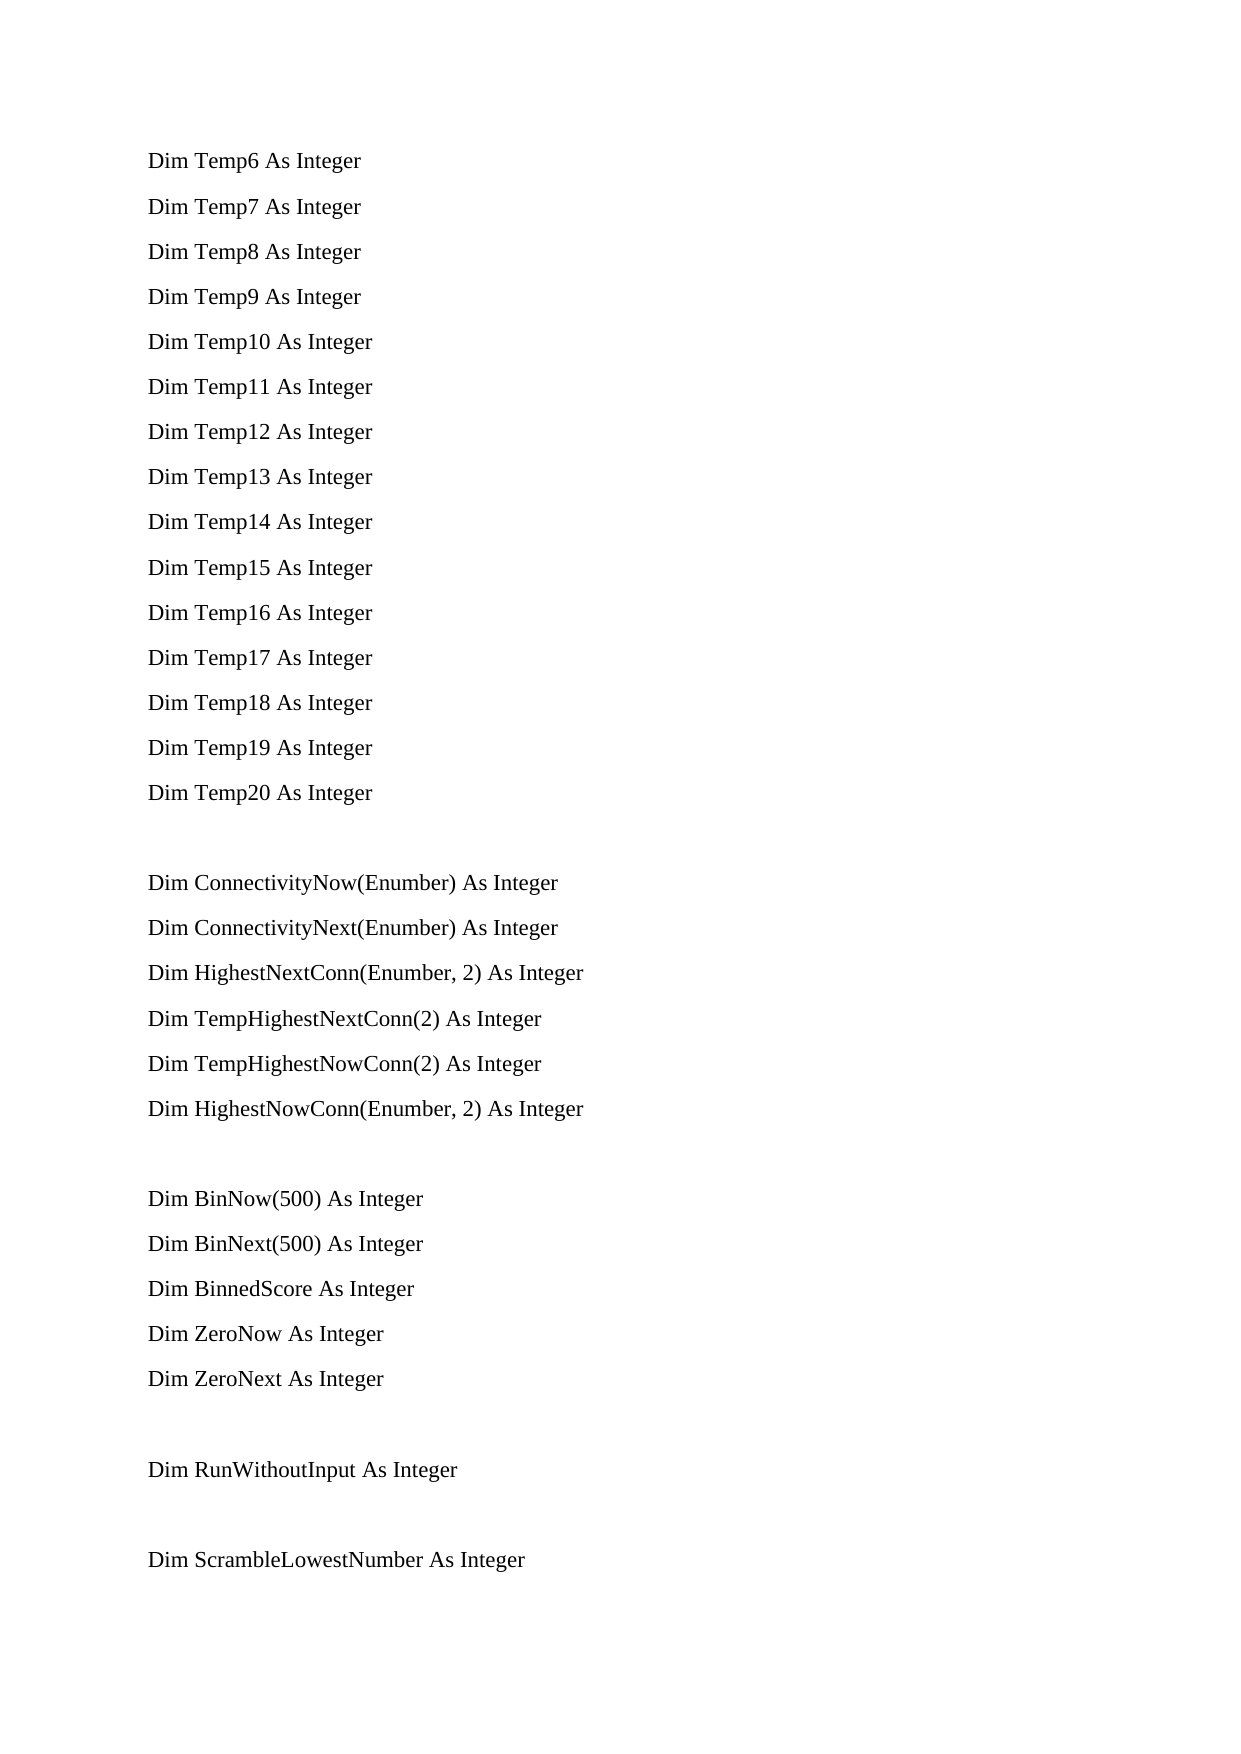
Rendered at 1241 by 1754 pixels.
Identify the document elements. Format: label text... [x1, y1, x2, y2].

text Dim Temp16 As Integer [148, 599, 1093, 625]
text Dim HighestNowConn(Enumber, 2) As Integer [148, 1095, 1093, 1121]
text Dim TempHighestNowConn(2) As Integer [148, 1050, 1093, 1076]
text Dim Temp8 As Integer [148, 238, 1093, 264]
text Dim Temp9 As Integer [148, 283, 1093, 309]
text Dim TempHighestNextConn(2) As Integer [148, 1004, 1093, 1031]
text Dim ConnectivityNext(Enumber) As Integer [148, 914, 1093, 941]
text Dim ConnectivityNow(Enumber) As Integer [148, 869, 1093, 896]
text Dim Temp11 As Integer [148, 373, 1093, 399]
text Dim Temp6 As Integer [148, 148, 1093, 174]
text Dim RunWithoutInput As Integer [148, 1456, 1093, 1482]
text Dim BinNow(500) As Integer [148, 1185, 1093, 1211]
text Dim Temp15 As Integer [148, 553, 1093, 580]
text Dim Temp7 As Integer [148, 193, 1093, 219]
text Dim ZeroNext As Integer [148, 1365, 1093, 1392]
text Dim Temp12 As Integer [148, 418, 1093, 444]
text Dim BinNext(500) As Integer [148, 1230, 1093, 1256]
text Dim Temp13 As Integer [148, 463, 1093, 490]
text Dim Temp14 As Integer [148, 508, 1093, 535]
text Dim BinnedScore As Integer [148, 1275, 1093, 1302]
text Dim Temp17 As Integer [148, 644, 1093, 670]
text Dim ScrambleLowestNumber As Integer [148, 1546, 1093, 1572]
text Dim Temp10 As Integer [148, 328, 1093, 354]
text Dim HighestNextConn(Enumber, 2) As Integer [148, 959, 1093, 986]
text Dim ZeroNow As Integer [148, 1320, 1093, 1347]
text Dim Temp19 As Integer [148, 734, 1093, 760]
text Dim Temp20 As Integer [148, 779, 1093, 805]
text Dim Temp18 As Integer [148, 689, 1093, 715]
